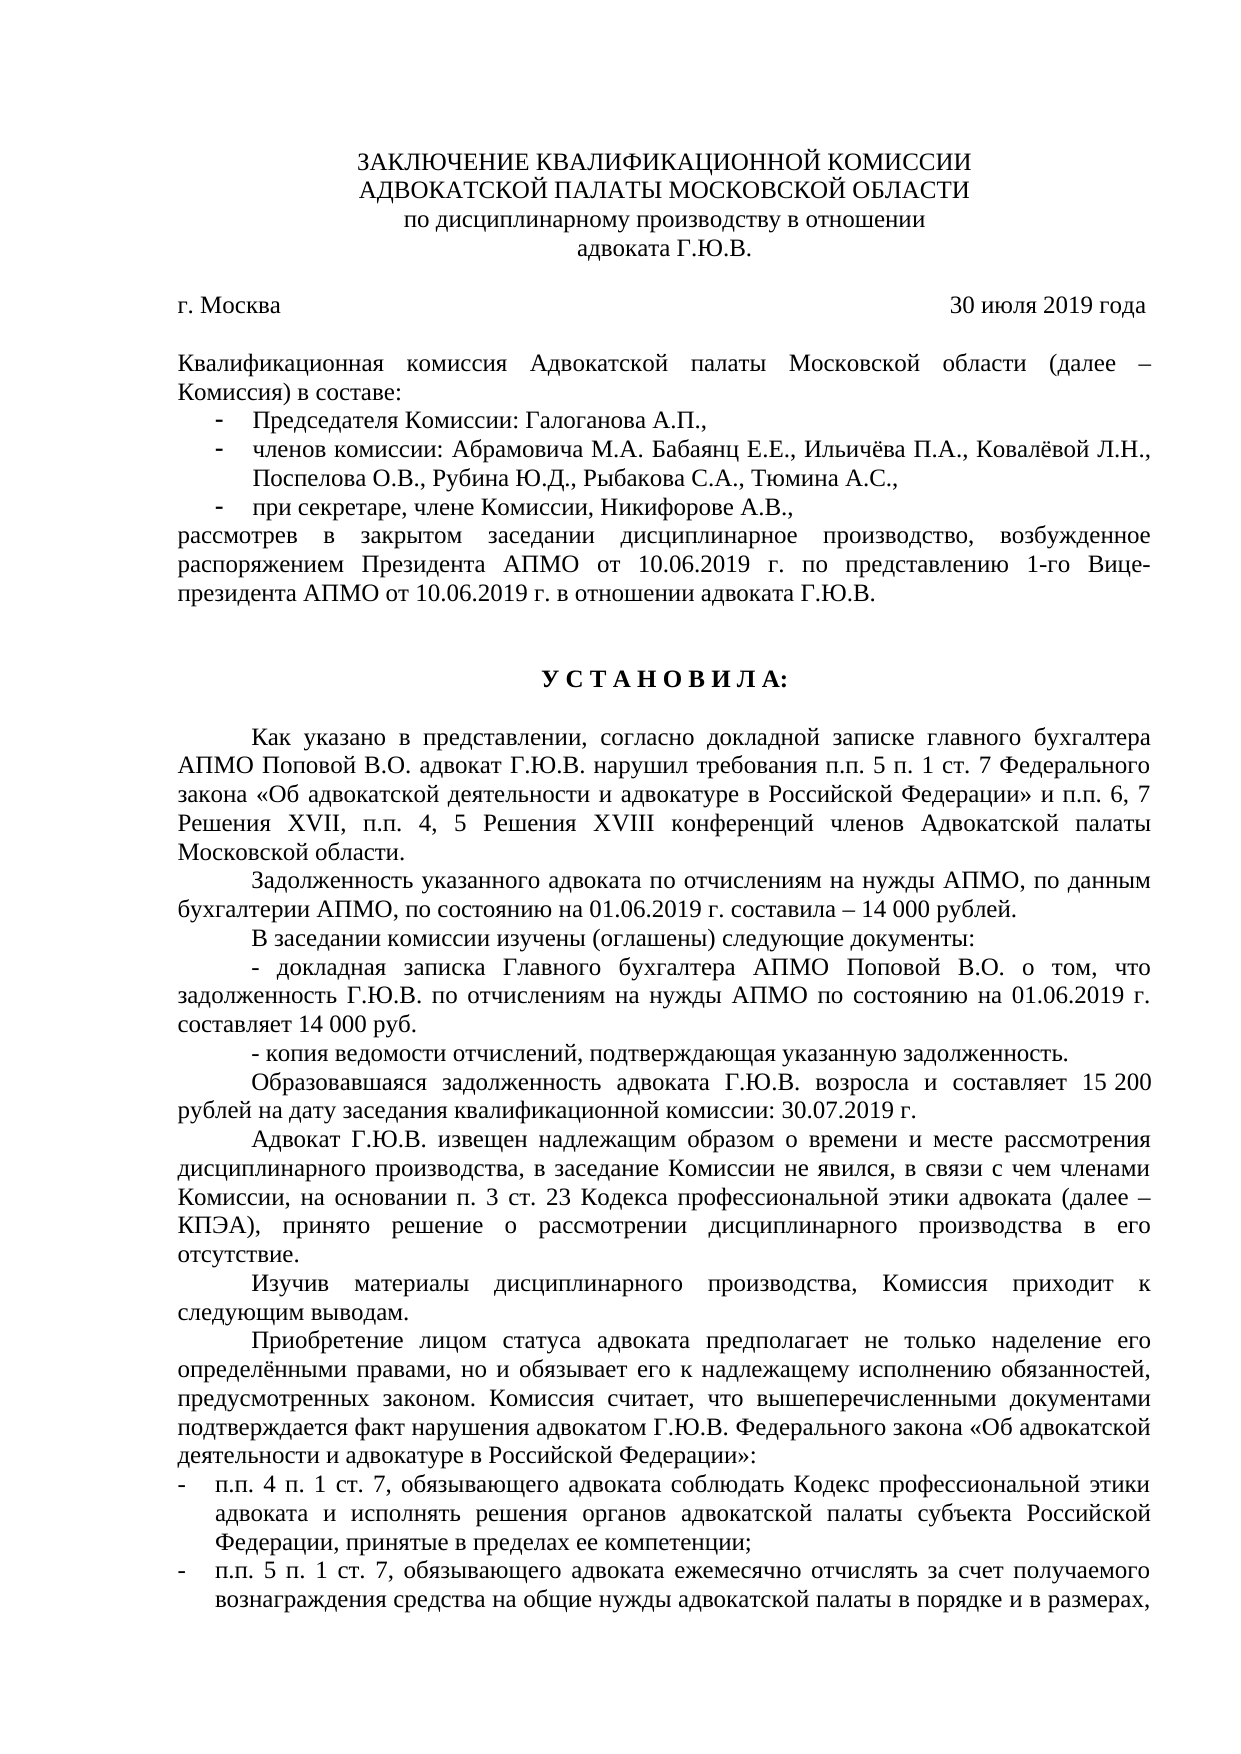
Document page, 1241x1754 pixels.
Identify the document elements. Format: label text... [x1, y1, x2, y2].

list Председателя Комиссии: Галоганова А.П., [215, 406, 1152, 434]
title по дисциплинарному производству в отношении [177, 204, 1152, 233]
list при секретаре, члене Комиссии, Никифорове А.В., [215, 492, 1152, 521]
title адвоката Г.Ю.В. [177, 233, 1152, 262]
text Адвокат Г.Ю.В. извещен надлежащим образом о времени и месте рассмотрения дисциплинарного производства, в заседание Комиссии не явился, в связи с чем членами Комиссии, на основании п. 3 ст. 23 Кодекса профессиональной этики адвоката (далее – КПЭА), принято решение о рассмотрении дисциплинарного производства в его отсутствие. [177, 1124, 1152, 1268]
text Задолженность указанного адвоката по отчислениям на нужды АПМО, по данным бухгалтерии АПМО, по состоянию на 01.06.2019 г. составила – 14 000 рублей. [177, 866, 1152, 923]
text г. Москва 30 июля 2019 года [177, 291, 1152, 319]
list п.п. 4 п. 1 ст. 7, обязывающего адвоката соблюдать Кодекс профессиональной этики адвоката и исполнять решения органов адвокатской палаты субъекта Российской Федерации, принятые в пределах ее компетенции; [177, 1469, 1152, 1556]
text рассмотрев в закрытом заседании дисциплинарное производство, возбужденное распоряжением Президента АПМО от 10.06.2019 г. по представлению 1-го Вице-президента АПМО от 10.06.2019 г. в отношении адвоката Г.Ю.В. [177, 521, 1152, 607]
text Как указано в представлении, согласно докладной записке главного бухгалтера АПМО Поповой В.О. адвокат Г.Ю.В. нарушил требования п.п. 5 п. 1 ст. 7 Федерального закона «Об адвокатской деятельности и адвокатуре в Российской Федерации» и п.п. 6, 7 Решения XVII, п.п. 4, 5 Решения XVIII конференций членов Адвокатской палаты Московской области. [177, 722, 1152, 866]
text Квалификационная комиссия Адвокатской палаты Московской области (далее – Комиссия) в составе: [177, 348, 1152, 406]
title АДВОКАТСКОЙ ПАЛАТЫ МОСКОВСКОЙ ОБЛАСТИ [177, 176, 1152, 204]
text Изучив материалы дисциплинарного производства, Комиссия приходит к следующим выводам. [177, 1268, 1152, 1326]
text - копия ведомости отчислений, подтверждающая указанную задолженность. [177, 1038, 1152, 1067]
text Приобретение лицом статуса адвоката предполагает не только наделение его определёнными правами, но и обязывает его к надлежащему исполнению обязанностей, предусмотренных законом. Комиссия считает, что вышеперечисленными документами подтверждается факт нарушения адвокатом Г.Ю.В. Федерального закона «Об адвокатской деятельности и адвокатуре в Российской Федерации»: [177, 1326, 1152, 1469]
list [177, 1556, 1152, 1613]
text У С Т А Н О В И Л А: [177, 664, 1152, 693]
text Образовавшаяся задолженность адвоката Г.Ю.В. возросла и составляет 15 200 рублей на дату заседания квалификационной комиссии: 30.07.2019 г. [177, 1067, 1152, 1124]
text - докладная записка Главного бухгалтера АПМО Поповой В.О. о том, что задолженность Г.Ю.В. по отчислениям на нужды АПМО по состоянию на 01.06.2019 г. составляет 14 000 руб. [177, 952, 1152, 1038]
text ЗАКЛЮЧЕНИЕ КВАЛИФИКАЦИОННОЙ КОМИССИИ [177, 147, 1152, 176]
text В заседании комиссии изучены (оглашены) следующие документы: [177, 923, 1152, 952]
list членов комиссии: Абрамовича М.А. Бабаянц Е.Е., Ильичёва П.А., Ковалёвой Л.Н., Поспелова О.В., Рубина Ю.Д., Рыбакова С.А., Тюмина А.С., [215, 434, 1152, 492]
